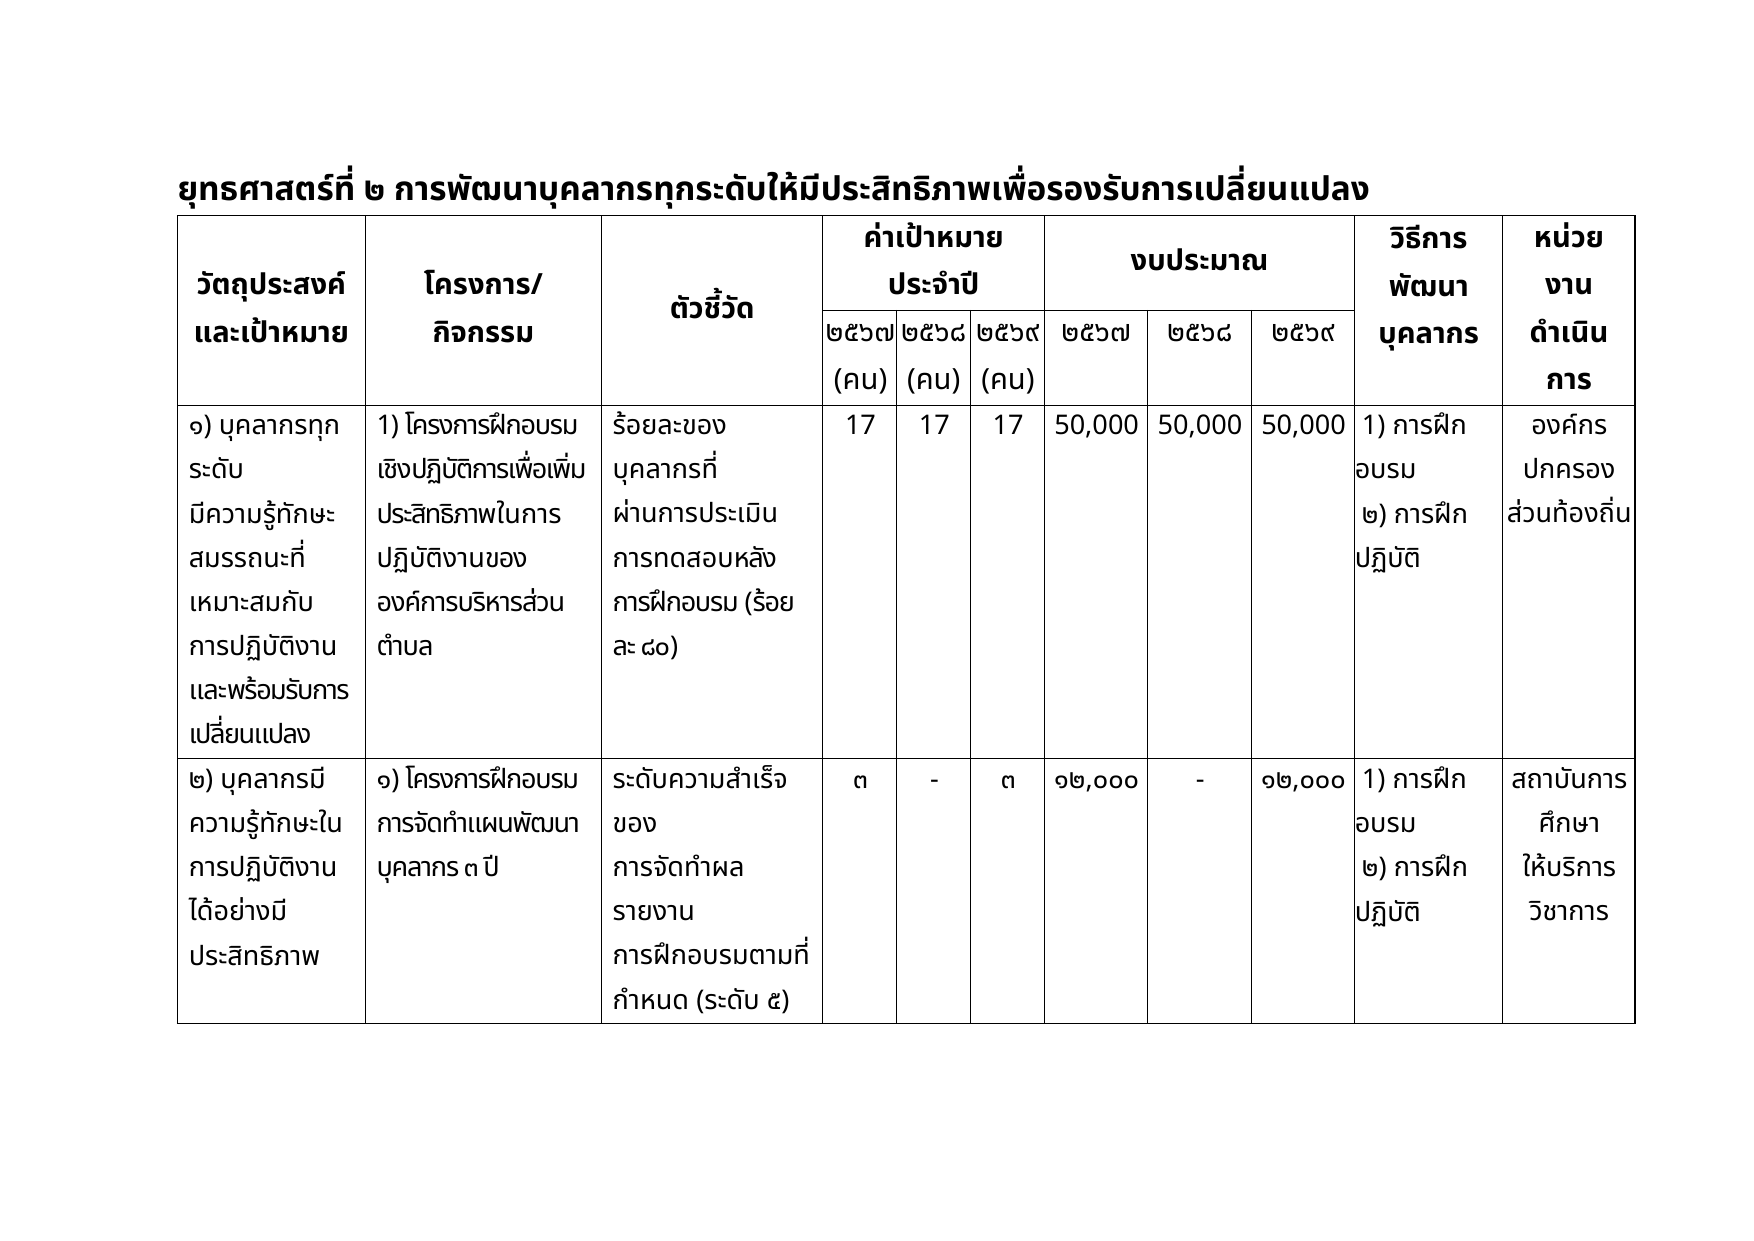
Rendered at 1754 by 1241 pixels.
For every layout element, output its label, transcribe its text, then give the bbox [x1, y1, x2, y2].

table_header วัตถุประสงค์และเป้าหมาย [178, 216, 365, 405]
table_cell ๓ [823, 759, 896, 1023]
table_header งบประมาณ [1045, 216, 1354, 310]
table_header หน่วยงานดำเนินการ [1503, 216, 1634, 405]
table_cell ๒๕๖๙ [1252, 311, 1354, 405]
table_header โครงการ/กิจกรรม [366, 216, 601, 405]
table_cell ๑๒,๐๐๐ [1045, 759, 1147, 1023]
table_cell 50,000 [1045, 406, 1147, 758]
table_cell องค์กรปกครอง ส่วนท้องถิ่น [1503, 406, 1634, 758]
text ยุทธศาสตร์ที่ ๒ การพัฒนาบุคลากรทุกระดับให้มีประสิทธิภาพเพื่อรองรับการเปลี่ยนแปลง [177, 165, 1636, 215]
table_cell - [1148, 759, 1251, 1023]
table_cell ๒๕๖๘ [1148, 311, 1251, 405]
table_cell ๑) โครงการฝึกอบรมการจัดทำแผนพัฒนาบุคลากร ๓ ปี [366, 759, 601, 1023]
table_cell ๒๕๖๗ (คน) [823, 311, 896, 405]
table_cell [1355, 759, 1502, 1023]
table_cell - [897, 759, 970, 1023]
table_cell ๒๕๖๗ [1045, 311, 1147, 405]
table_cell ๑) บุคลากรทุกระดับ มีความรู้ทักษะสมรรถนะที่เหมาะสมกับการปฏิบัติงานและพร้อมรับการเปลี่ยนแปลง [178, 406, 365, 758]
table_cell สถาบันการศึกษา ให้บริการวิชาการ [1503, 759, 1634, 1023]
table_cell 1) โครงการฝึกอบรมเชิงปฏิบัติการเพื่อเพิ่มประสิทธิภาพในการปฏิบัติงานขององค์การบริหารส่วนตำบล [366, 406, 601, 758]
table_cell ๑๒,๐๐๐ [1252, 759, 1354, 1023]
table_cell 50,000 [1148, 406, 1251, 758]
table_cell ร้อยละของบุคลากรที่ ผ่านการประเมินการทดสอบหลังการฝึกอบรม (ร้อยละ ๘๐) [602, 406, 822, 758]
table_cell 17 [897, 406, 970, 758]
table_cell 17 [971, 406, 1044, 758]
table_cell ระดับความสำเร็จของ การจัดทำผลรายงาน การฝึกอบรมตามที่กำหนด (ระดับ ๕) [602, 759, 822, 1023]
table_header ค่าเป้าหมายประจำปี [823, 216, 1044, 310]
table_header วิธีการพัฒนา บุคลากร [1355, 216, 1502, 405]
table_cell ๒๕๖๙ (คน) [971, 311, 1044, 405]
table_header ตัวชี้วัด [602, 216, 822, 405]
table_cell 50,000 [1252, 406, 1354, 758]
table_cell ๒) บุคลากรมีความรู้ทักษะในการปฏิบัติงานได้อย่างมีประสิทธิภาพ [178, 759, 365, 1023]
table_cell ๒๕๖๘ (คน) [897, 311, 970, 405]
table_cell ๓ [971, 759, 1044, 1023]
table_cell 17 [823, 406, 896, 758]
table_cell 1) การฝึกอบรม ๒) การฝึกปฏิบัติ [1355, 406, 1502, 758]
